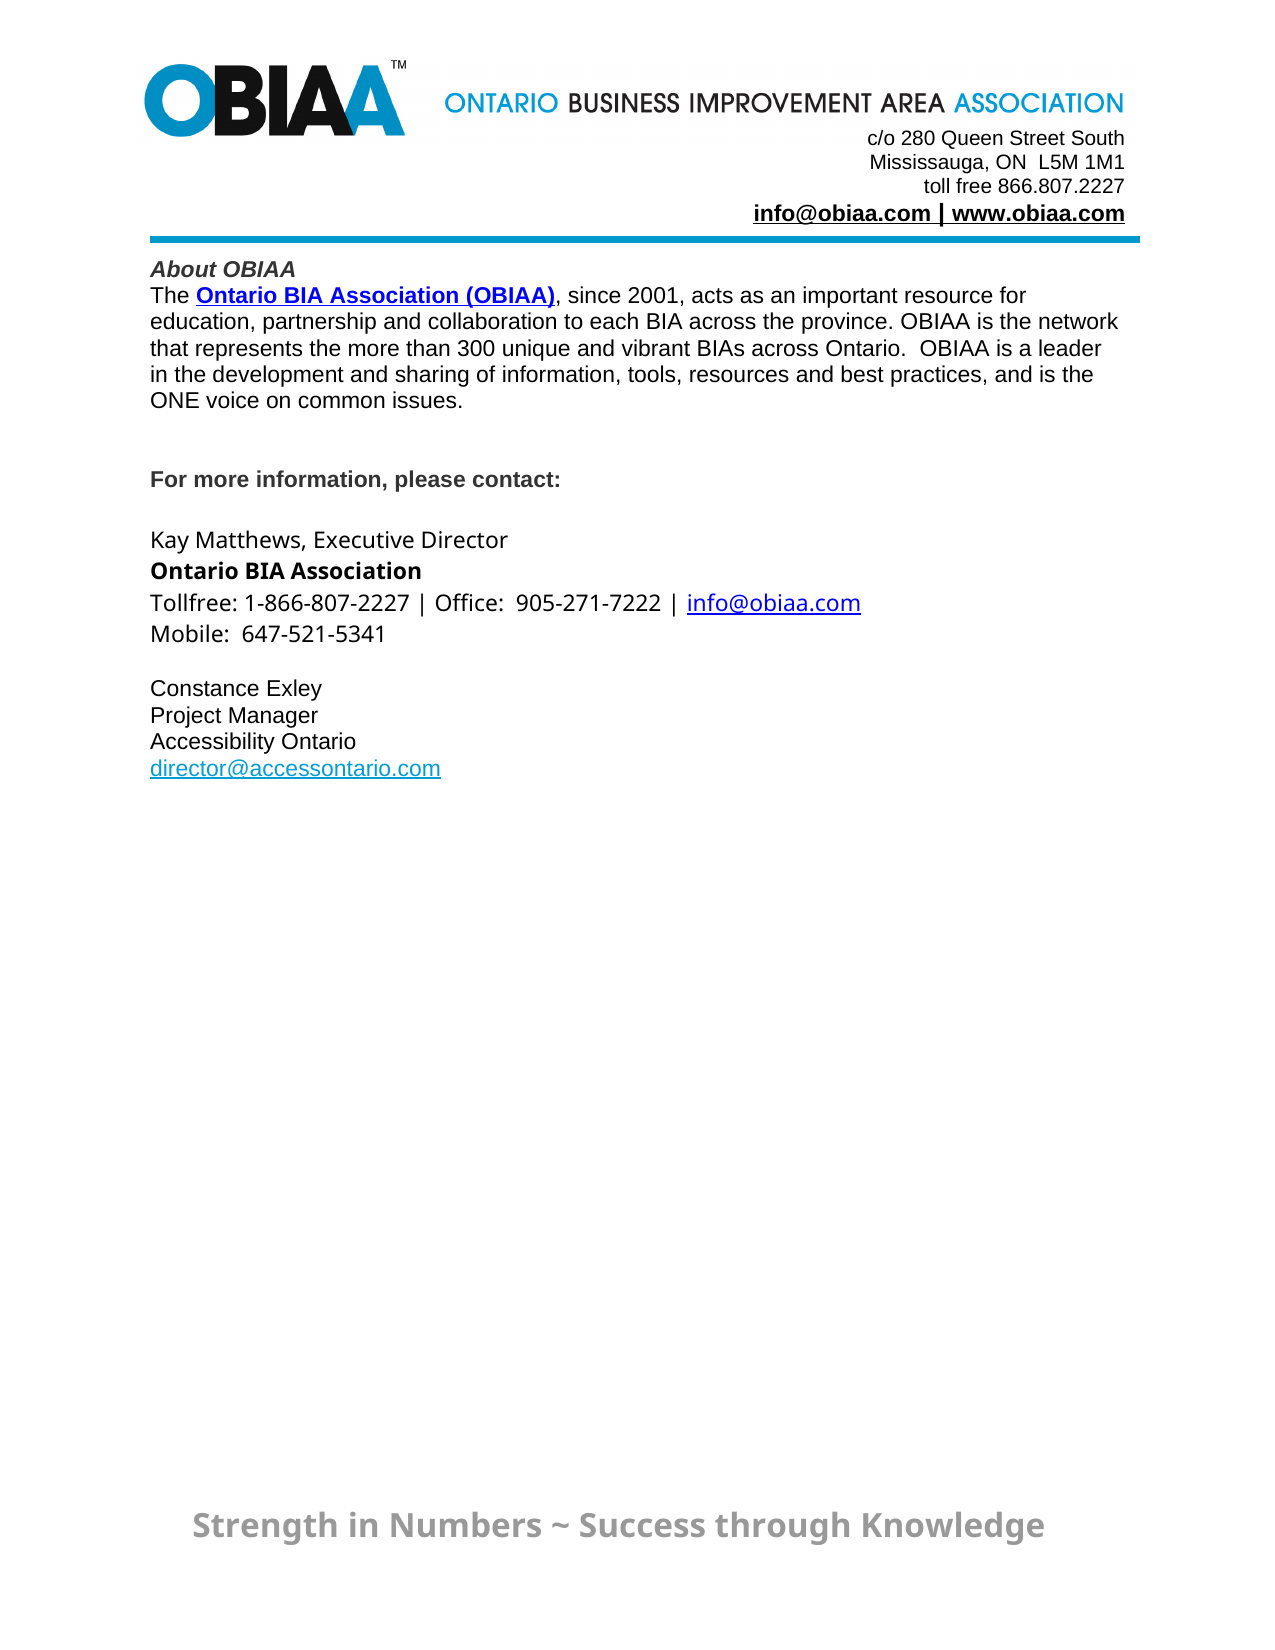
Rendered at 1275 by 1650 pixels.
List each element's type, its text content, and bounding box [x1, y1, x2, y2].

text The Ontario BIA Association (OBIAA), since 2001, acts as an important resource for education, partnership and collaboration to each BIA across the province. OBIAA is the network that represents the more than 300 unique and vibrant BIAs across Ontario. OBIAA is a leader in the development and sharing of information, tools, resources and best practices, and is the ONE voice on common issues. [150, 282, 1125, 414]
text For more information, please contact: [150, 466, 1125, 493]
picture [130, 56, 1142, 146]
picture [944, 132, 954, 144]
text Mobile: 647-521-5341 [150, 618, 1125, 649]
text Ontario BIA Association [150, 555, 1125, 587]
text Constance Exley Project Manager Accessibility Ontario director@accessontario.com [150, 675, 1125, 781]
text About OBIAA [150, 256, 1125, 282]
text Tollfree: 1-866-807-2227 | Office: 905-271-7222 | info@obiaa.com [150, 587, 1125, 618]
text Kay Matthews, Executive Director [150, 524, 1125, 555]
